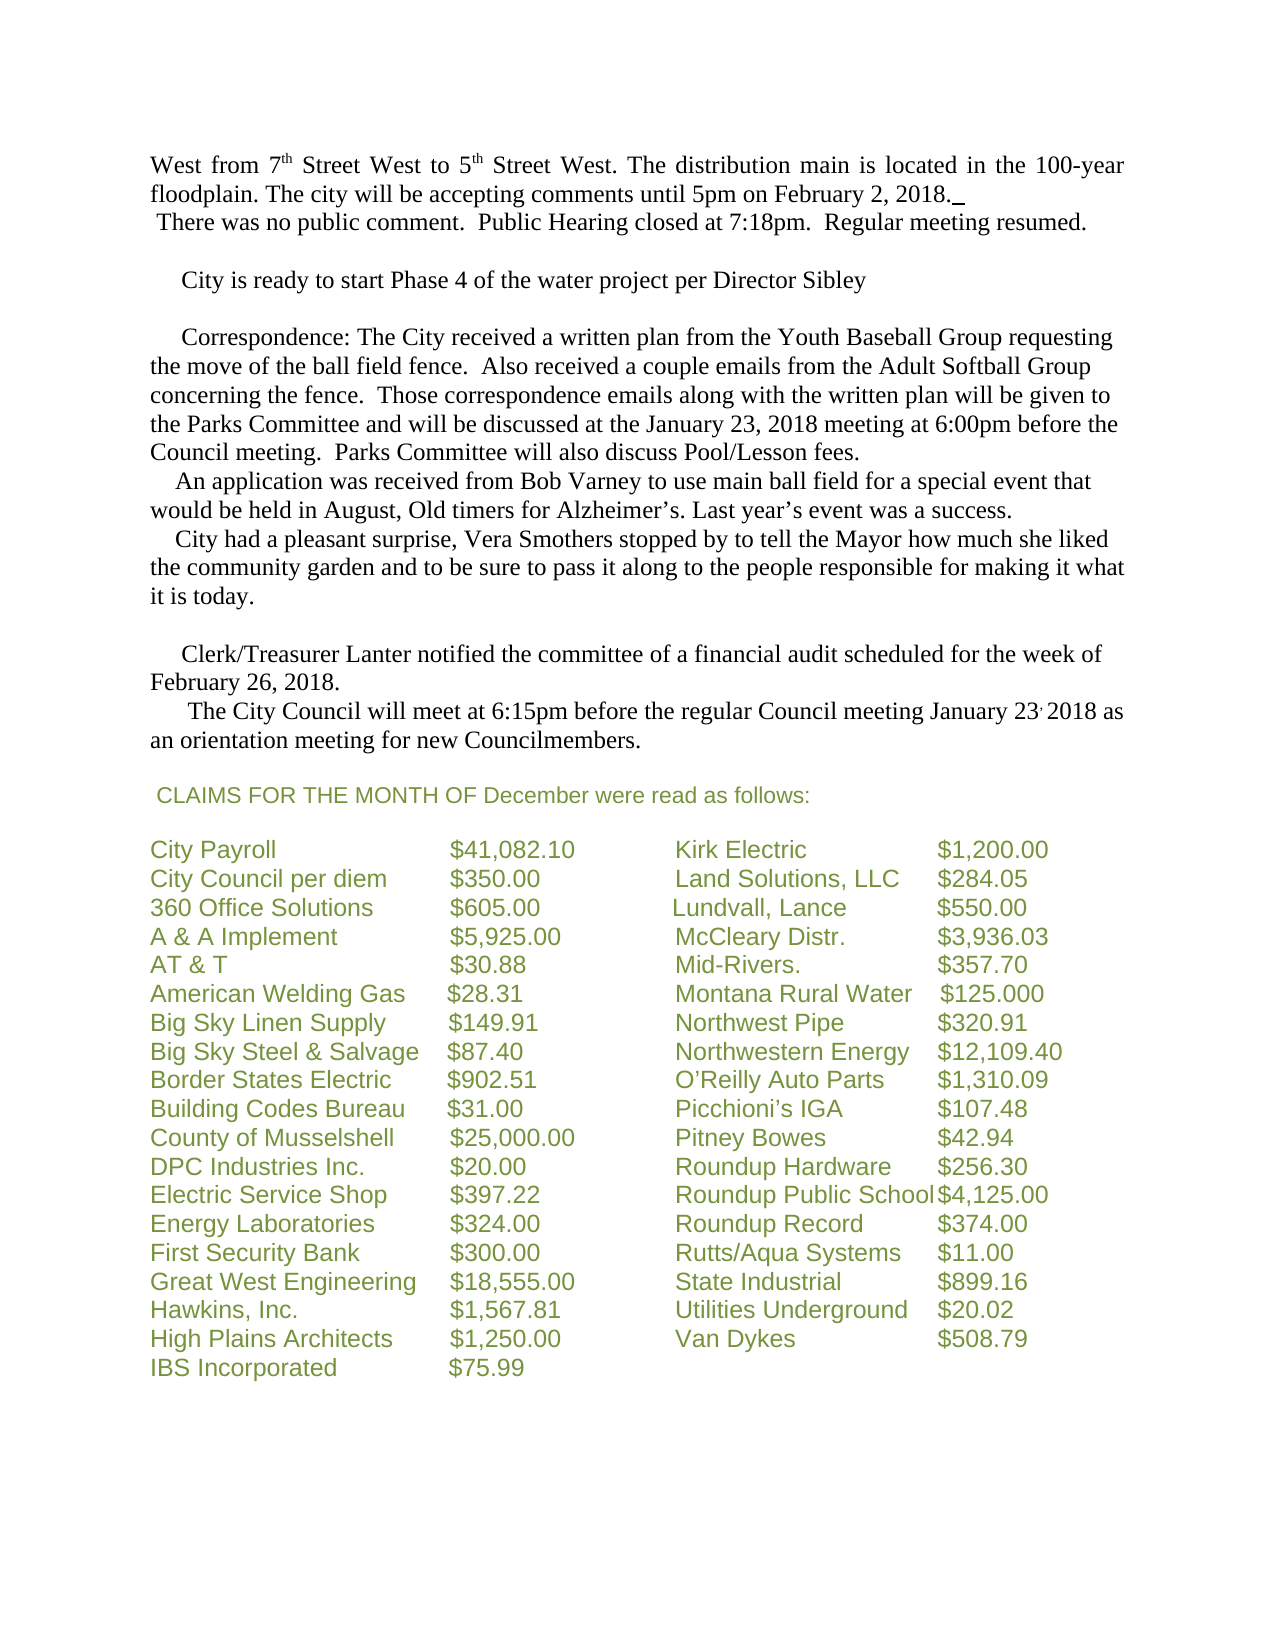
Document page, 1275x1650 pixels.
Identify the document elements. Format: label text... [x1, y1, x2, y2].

text Electric Service Shop $397.22 Roundup Public School $4,125.00 [150, 1180, 1125, 1209]
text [150, 150, 1125, 207]
text Energy Laboratories $324.00 Roundup Record $374.00 [150, 1209, 1125, 1238]
text Great West Engineering $18,555.00 State Industrial $899.16 [150, 1266, 1125, 1295]
text Border States Electric $902.51 O’Reilly Auto Parts $1,310.09 [150, 1065, 1125, 1094]
text IBS Incorporated $75.99 [150, 1353, 1125, 1381]
text Clerk/Treasurer Lanter notified the committee of a financial audit scheduled for the week of February 26, 2018. [150, 639, 1125, 696]
text City is ready to start Phase 4 of the water project per Director Sibley [150, 265, 1125, 294]
text CLAIMS FOR THE MONTH OF December were read as follows: [150, 782, 1125, 809]
text City had a pleasant surprise, Vera Smothers stopped by to tell the Mayor how much she liked the community garden and to be sure to pass it along to the people responsible for making it what it is today. [150, 524, 1125, 610]
text Big Sky Linen Supply $149.91 Northwest Pipe $320.91 [150, 1008, 1125, 1036]
text A & A Implement $5,925.00 McCleary Distr. $3,936.03 [150, 921, 1125, 950]
text The City Council will meet at 6:15pm before the regular Council meeting January 23, 2018 as an orientation meeting for new Councilmembers. [150, 696, 1125, 754]
text AT & T $30.88 Mid-Rivers. $357.70 [150, 950, 1125, 979]
text City Council per diem $350.00 Land Solutions, LLC $284.05 [150, 864, 1125, 893]
text Big Sky Steel & Salvage $87.40 Northwestern Energy $12,109.40 [150, 1036, 1125, 1065]
text An application was received from Bob Varney to use main ball field for a special event that would be held in August, Old timers for Alzheimer’s. Last year’s event was a success. [150, 466, 1125, 524]
text Correspondence: The City received a written plan from the Youth Baseball Group requesting the move of the ball field fence. Also received a couple emails from the Adult Softball Group concerning the fence. Those correspondence emails along with the written plan will be given to the Parks Committee and will be discussed at the January 23, 2018 meeting at 6:00pm before the Council meeting. Parks Committee will also discuss Pool/Lesson fees. [150, 322, 1125, 466]
text American Welding Gas $28.31 Montana Rural Water $125.000 [150, 979, 1125, 1008]
text Building Codes Bureau $31.00 Picchioni’s IGA $107.48 [150, 1094, 1125, 1123]
text 360 Office Solutions $605.00 Lundvall, Lance $550.00 [150, 893, 1125, 921]
text There was no public comment. Public Hearing closed at 7:18pm. Regular meeting resumed. [150, 207, 1125, 236]
text Hawkins, Inc. $1,567.81 Utilities Underground $20.02 [150, 1295, 1125, 1324]
text First Security Bank $300.00 Rutts/Aqua Systems $11.00 [150, 1238, 1125, 1266]
text High Plains Architects $1,250.00 Van Dykes $508.79 [150, 1324, 1125, 1353]
text City Payroll $41,082.10 Kirk Electric $1,200.00 [150, 835, 1125, 864]
text DPC Industries Inc. $20.00 Roundup Hardware $256.30 [150, 1151, 1125, 1180]
text County of Musselshell $25,000.00 Pitney Bowes $42.94 [150, 1123, 1125, 1151]
